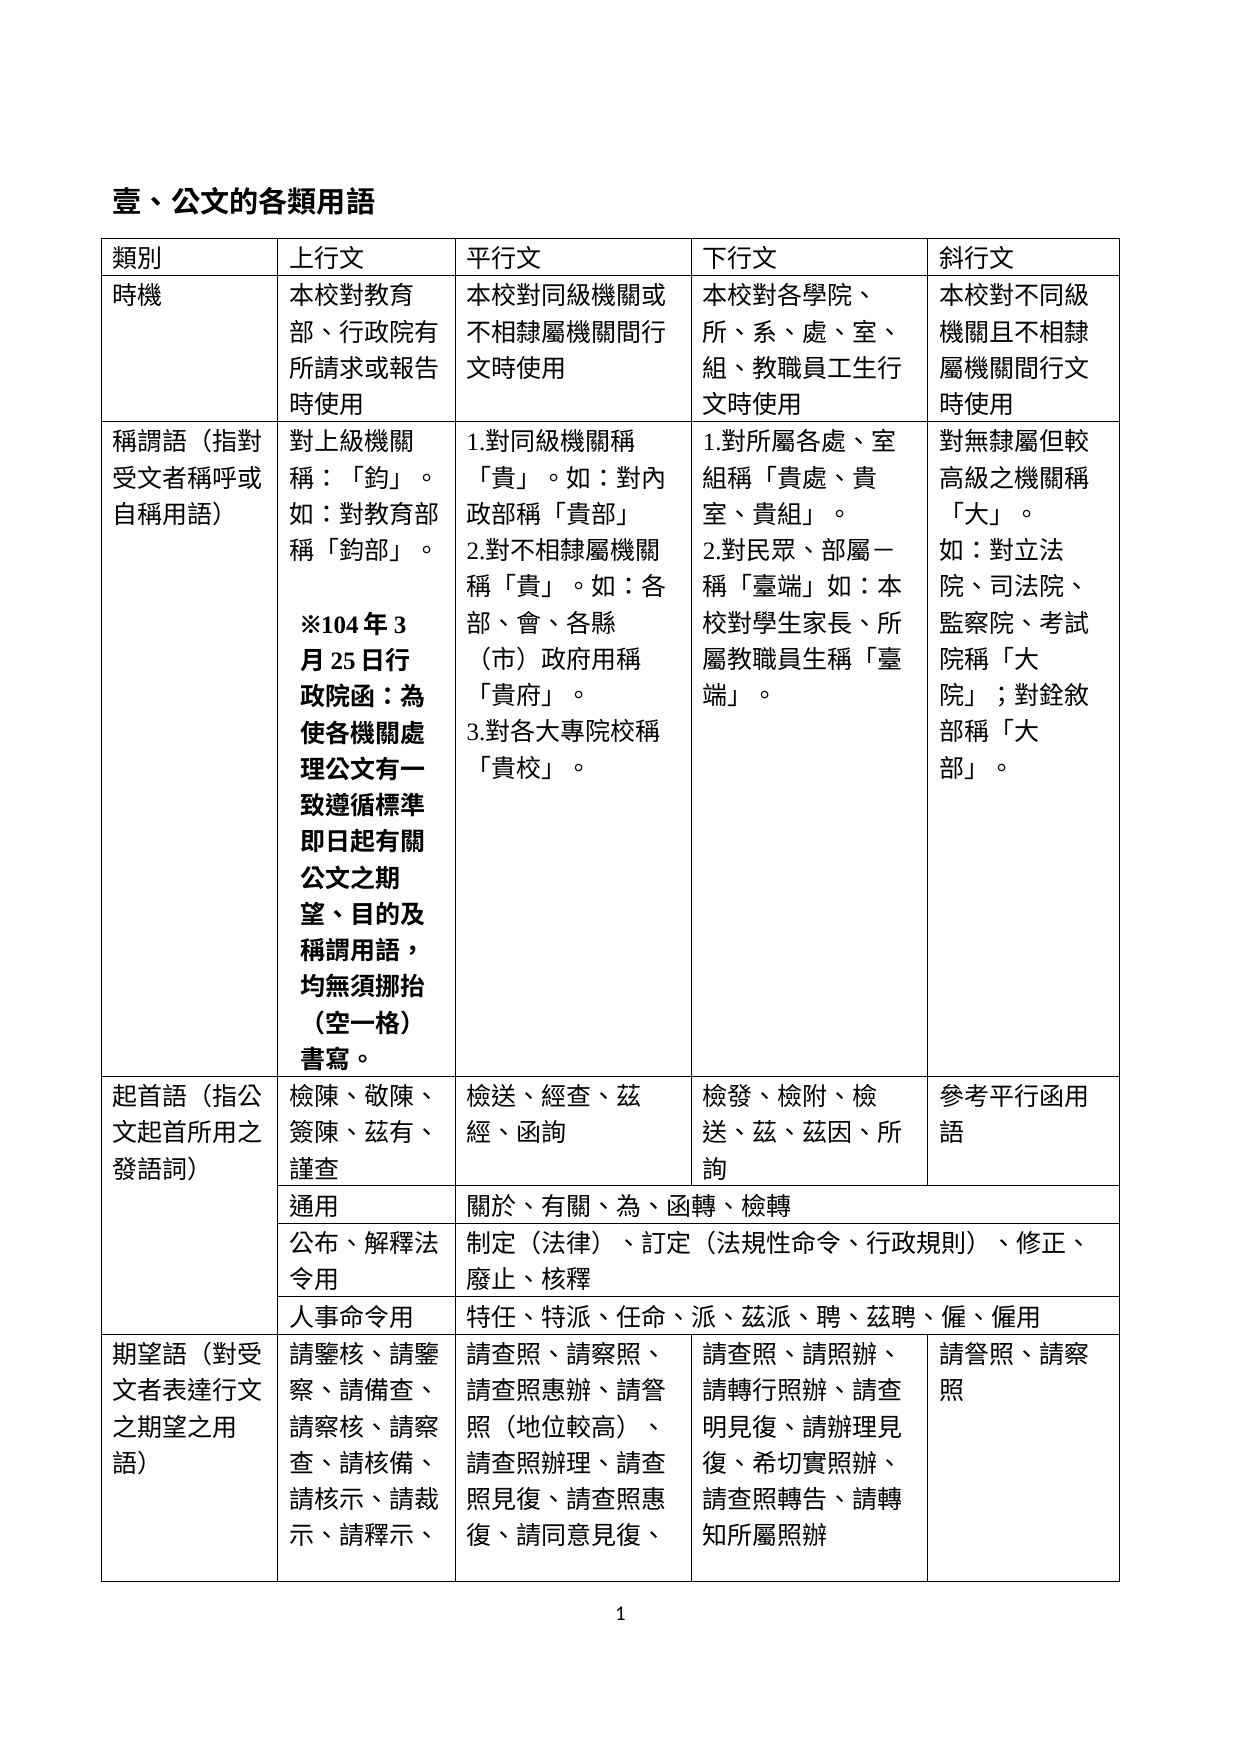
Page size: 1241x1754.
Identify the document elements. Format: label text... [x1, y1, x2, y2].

table_cell 1.對同級機關稱「貴」。如：對內政部稱「貴部」 2.對不相隸屬機關稱「貴」。如：各部、會、各縣（市）政府用稱「貴府」。 3.對各大專院校稱「貴校」。 [456, 422, 691, 1076]
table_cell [456, 1335, 691, 1581]
table_cell 通用 [278, 1186, 455, 1223]
table_cell 本校對教育部、行政院有所請求或報告時使用 [278, 276, 455, 421]
table_cell 檢陳、敬陳、簽陳、茲有、謹查 [278, 1077, 455, 1185]
table_cell 起首語（指公文起首所用之發語詞） [102, 1077, 277, 1333]
table_cell 對無隸屬但較高級之機關稱「大」。 如：對立法院、司法院、監察院、考試院稱「大院」；對銓敘部稱「大部」。 [928, 422, 1119, 1076]
text 壹、公文的各類用語 [112, 162, 1128, 237]
table_cell 參考平行函用語 [928, 1077, 1119, 1185]
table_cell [278, 1335, 455, 1581]
table_cell 時機 [102, 276, 277, 421]
table_cell 本校對各學院、所、系、處、室、組、教職員工生行文時使用 [692, 276, 927, 421]
table_cell 檢送、經查、茲經、函詢 [456, 1077, 691, 1185]
table_header 平行文 [456, 239, 691, 275]
table_cell 公布、解釋法令用 [278, 1224, 455, 1296]
table_cell 稱謂語（指對受文者稱呼或自稱用語） [102, 422, 277, 1076]
table_header 類別 [102, 239, 277, 275]
table_cell 本校對不同級機關且不相隸屬機關間行文時使用 [928, 276, 1119, 421]
table_cell 本校對同級機關或不相隸屬機關間行文時使用 [456, 276, 691, 421]
table_header 上行文 [278, 239, 455, 275]
table_cell 期望語（對受文者表達行文之期望之用語） [102, 1335, 277, 1581]
table_cell 人事命令用 [278, 1297, 455, 1333]
table_cell 關於、有關、為、函轉、檢轉 [456, 1186, 1119, 1223]
table_cell 請詧照、請察照 [928, 1335, 1119, 1581]
table_header 斜行文 [928, 239, 1119, 275]
table_cell 1.對所屬各處、室組稱「貴處、貴室、貴組」。 2.對民眾、部屬－稱「臺端」如：本校對學生家長、所屬教職員生稱「臺端」。 [692, 422, 927, 1076]
table_cell 制定（法律）、訂定（法規性命令、行政規則）、修正、廢止、核釋 [456, 1224, 1119, 1296]
table_cell 對上級機關稱：「鈞」。如：對教育部稱「鈞部」。 [278, 422, 455, 1076]
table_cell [692, 1335, 927, 1581]
table_cell 檢發、檢附、檢送、茲、茲因、所詢 [692, 1077, 927, 1185]
table_header 下行文 [692, 239, 927, 275]
table_cell 特任、特派、任命、派、茲派、聘、茲聘、僱、僱用 [456, 1297, 1119, 1333]
